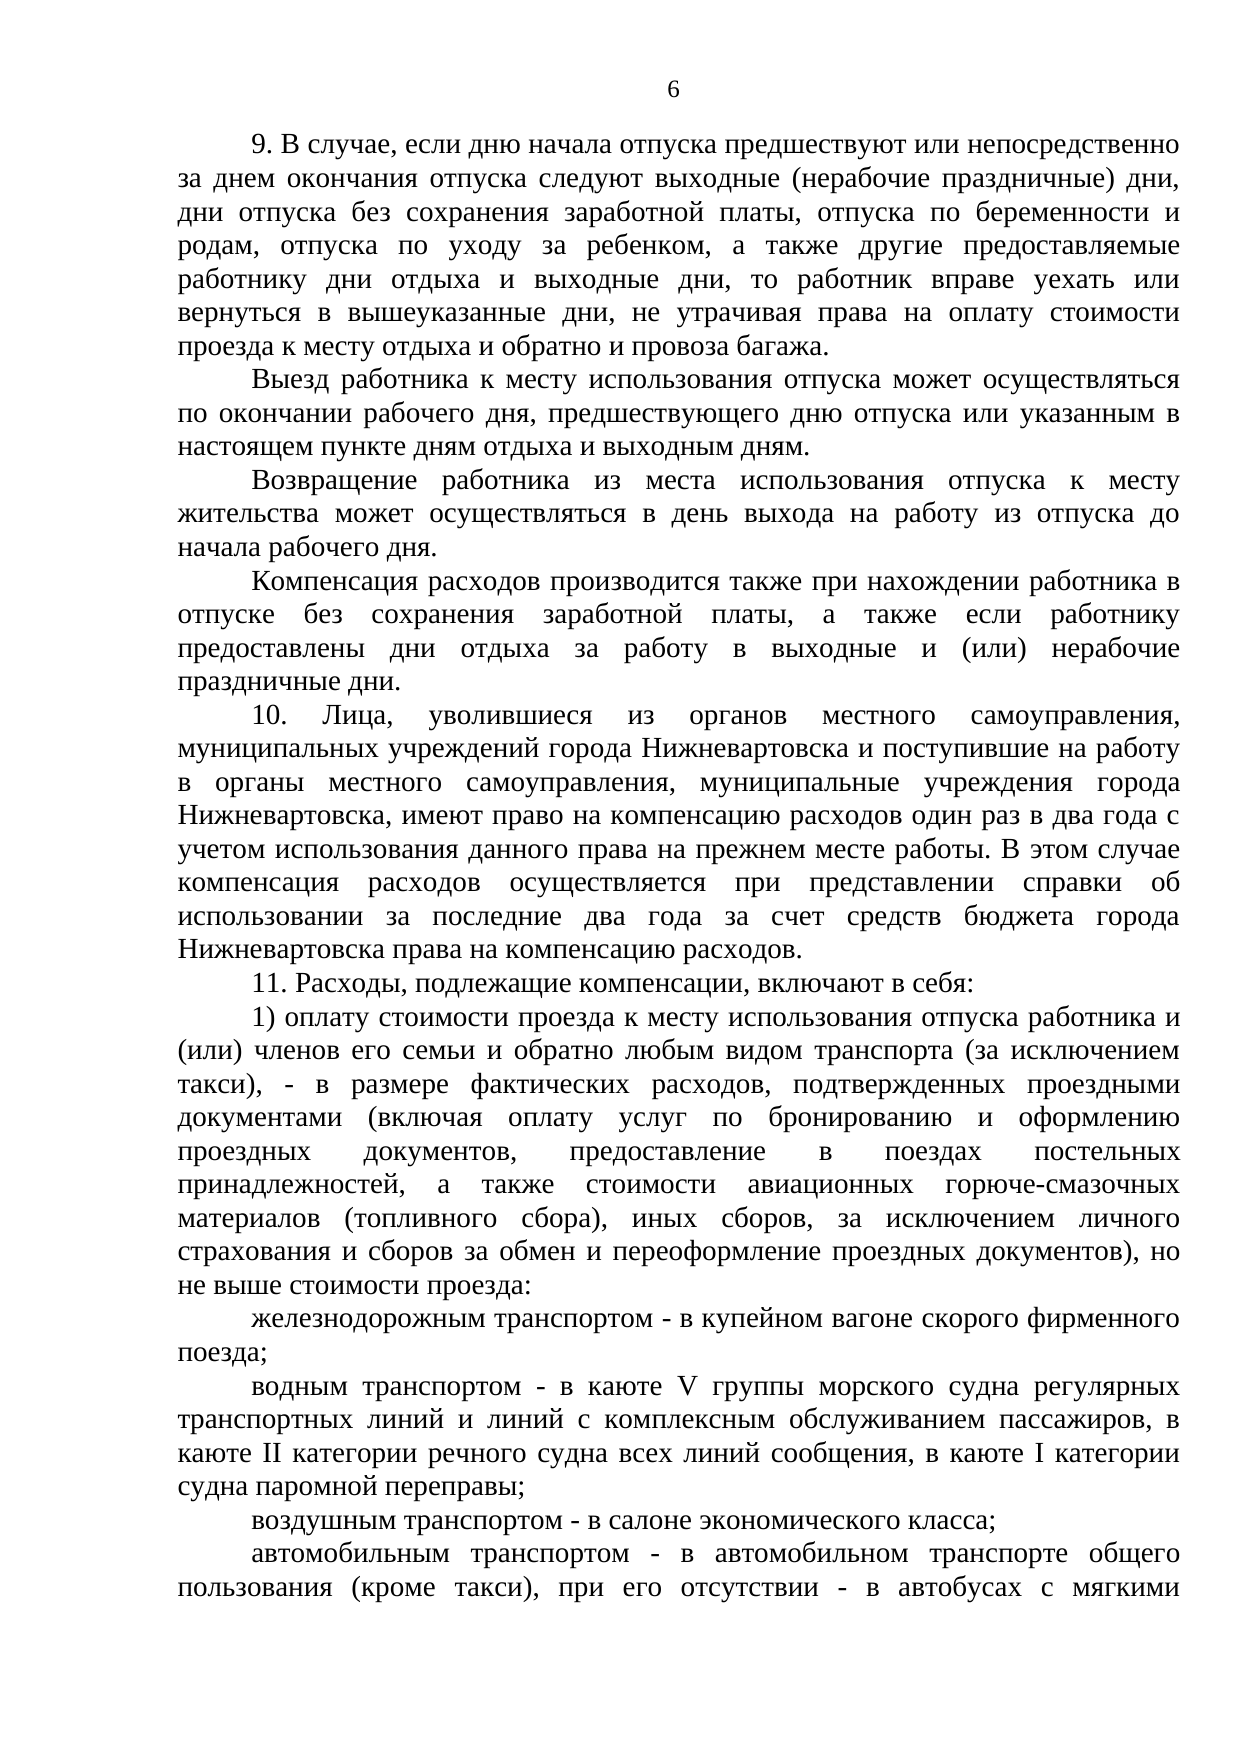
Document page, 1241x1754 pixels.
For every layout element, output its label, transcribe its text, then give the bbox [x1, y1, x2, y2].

text Выезд работника к месту использования отпуска может осуществляться по окончании рабочего дня, предшествующего дню отпуска или указанным в настоящем пункте дням отдыха и выходным дням. [177, 361, 1181, 462]
text 11. Расходы, подлежащие компенсации, включают в себя: [177, 965, 1181, 999]
text воздушным транспортом - в салоне экономического класса; [177, 1502, 1181, 1535]
text Компенсация расходов производится также при нахождении работника в отпуске без сохранения заработной платы, а также если работнику предоставлены дни отдыха за работу в выходные и (или) нерабочие праздничные дни. [177, 563, 1181, 697]
text водным транспортом - в каюте V группы морского судна регулярных транспортных линий и линий с комплексным обслуживанием пассажиров, в каюте II категории речного судна всех линий сообщения, в каюте I категории судна паромной переправы; [177, 1368, 1181, 1502]
text Возвращение работника из места использования отпуска к месту жительства может осуществляться в день выхода на работу из отпуска до начала рабочего дня. [177, 462, 1181, 563]
text железнодорожным транспортом - в купейном вагоне скорого фирменного поезда; [177, 1301, 1181, 1368]
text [177, 1535, 1181, 1602]
text 1) оплату стоимости проезда к месту использования отпуска работника и (или) членов его семьи и обратно любым видом транспорта (за исключением такси), - в размере фактических расходов, подтвержденных проездными документами (включая оплату услуг по бронированию и оформлению проездных документов, предоставление в поездах постельных принадлежностей, а также стоимости авиационных горюче-смазочных материалов (топливного сбора), иных сборов, за исключением личного страхования и сборов за обмен и переоформление проездных документов), но не выше стоимости проезда: [177, 999, 1181, 1301]
text 10. Лица, уволившиеся из органов местного самоуправления, муниципальных учреждений города Нижневартовска и поступившие на работу в органы местного самоуправления, муниципальные учреждения города Нижневартовска, имеют право на компенсацию расходов один раз в два года с учетом использования данного права на прежнем месте работы. В этом случае компенсация расходов осуществляется при представлении справки об использовании за последние два года за счет средств бюджета города Нижневартовска права на компенсацию расходов. [177, 697, 1181, 965]
text 9. В случае, если дню начала отпуска предшествуют или непосредственно за днем окончания отпуска следуют выходные (нерабочие праздничные) дни, дни отпуска без сохранения заработной платы, отпуска по беременности и родам, отпуска по уходу за ребенком, а также другие предоставляемые работнику дни отдыха и выходные дни, то работник вправе уехать или вернуться в вышеуказанные дни, не утрачивая права на оплату стоимости проезда к месту отдыха и обратно и провоза багажа. [177, 127, 1181, 361]
